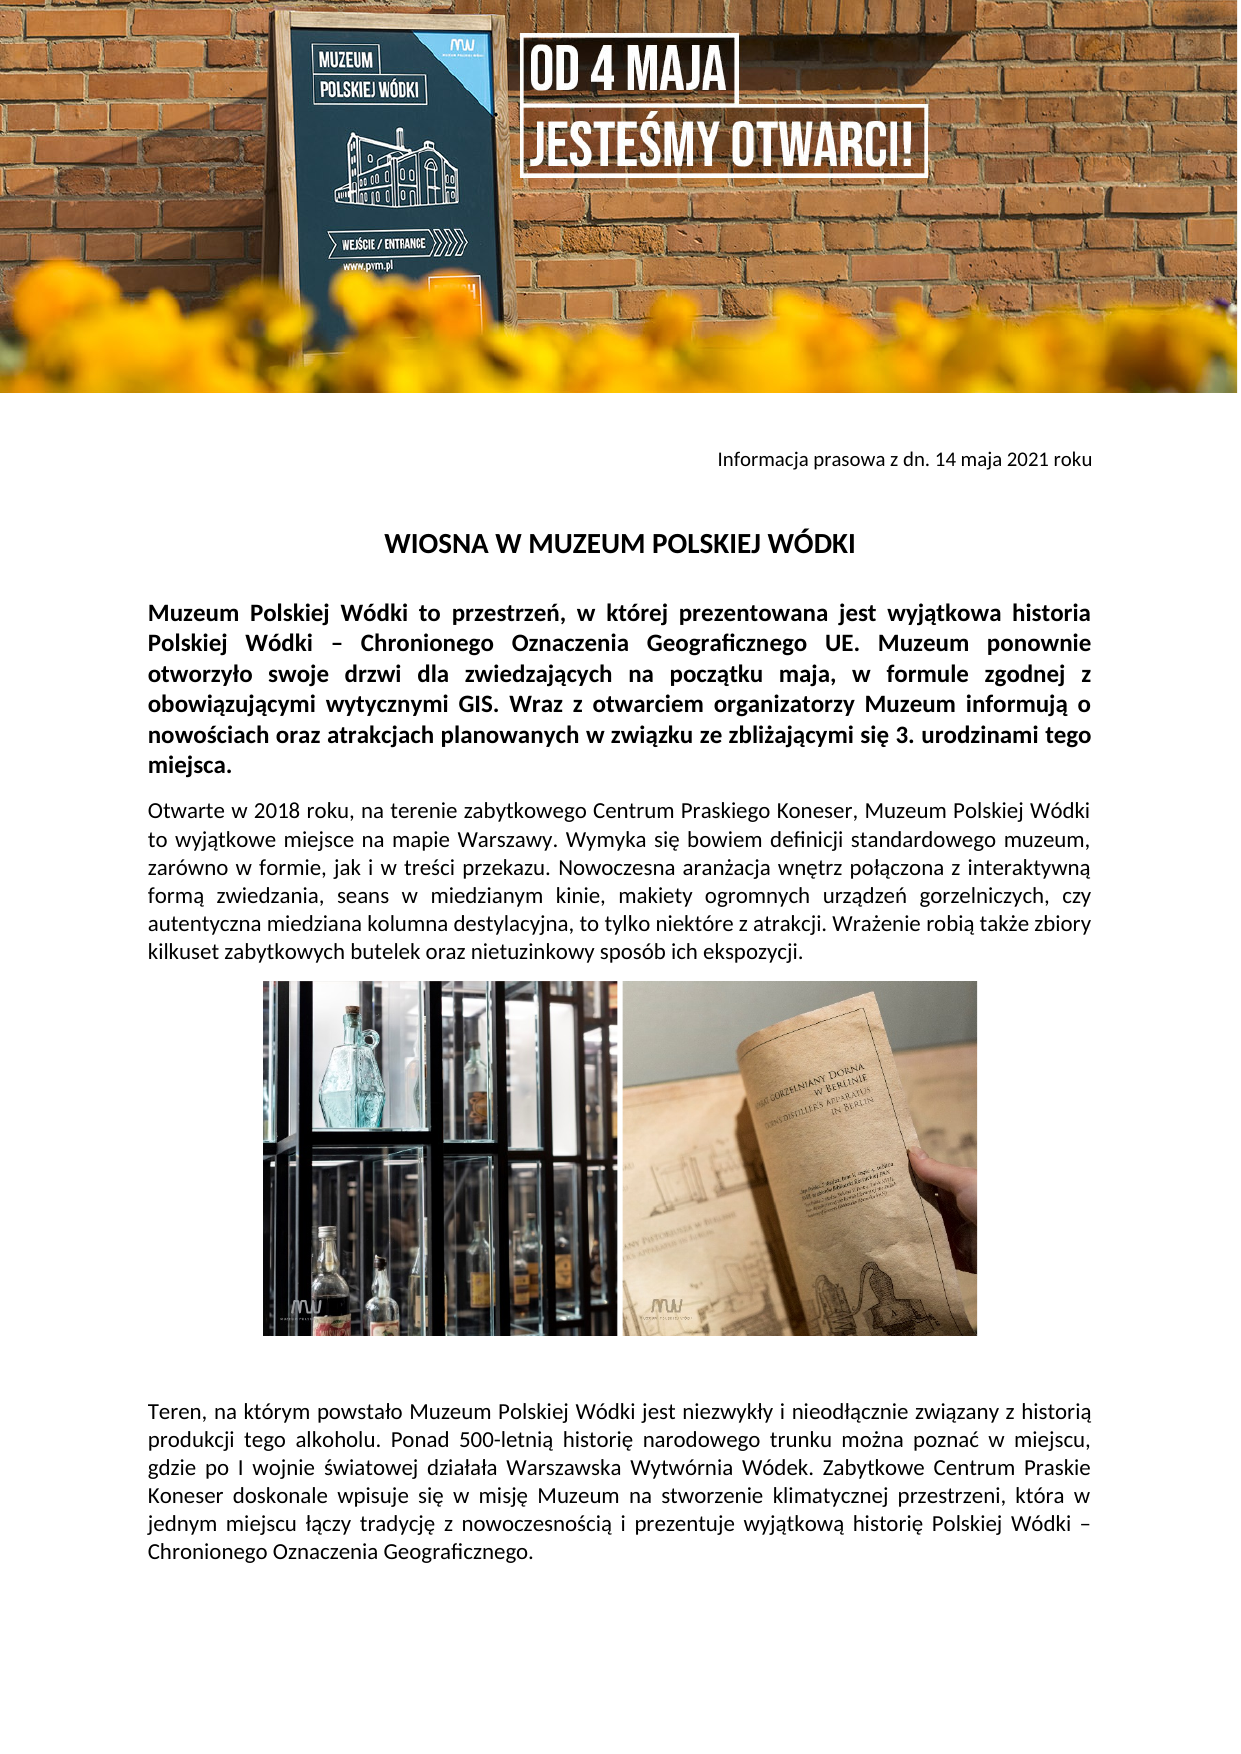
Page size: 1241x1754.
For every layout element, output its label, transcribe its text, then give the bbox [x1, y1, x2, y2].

picture [263, 981, 618, 1336]
picture [0, 0, 1238, 393]
text WIOSNA W MUZEUM POLSKIEJ WÓDKI [148, 526, 1093, 561]
text Informacja prasowa z dn. 14 maja 2021 roku [148, 446, 1093, 471]
text Otwarte w 2018 roku, na terenie zabytkowego Centrum Praskiego Koneser, Muzeum Polskiej Wódki to wyjątkowe miejsce na mapie Warszawy. Wymyka się bowiem definicji standardowego muzeum, zarówno w formie, jak i w treści przekazu. Nowoczesna aranżacja wnętrz połączona z interaktywną formą zwiedzania, seans w miedzianym kinie, makiety ogromnych urządzeń gorzelniczych, czy autentyczna miedziana kolumna destylacyjna, to tylko niektóre z atrakcji. Wrażenie robią także zbiory kilkuset zabytkowych butelek oraz nietuzinkowy sposób ich ekspozycji. [148, 797, 1093, 965]
picture [622, 981, 978, 1336]
text Teren, na którym powstało Muzeum Polskiej Wódki jest niezwykły i nieodłącznie związany z historią produkcji tego alkoholu. Ponad 500-letnią historię narodowego trunku można poznać w miejscu, gdzie po I wojnie światowej działała Warszawska Wytwórnia Wódek. Zabytkowe Centrum Praskie Koneser doskonale wpisuje się w misję Muzeum na stworzenie klimatycznej przestrzeni, która w jednym miejscu łączy tradycję z nowoczesnością i prezentuje wyjątkową historię Polskiej Wódki – Chronionego Oznaczenia Geograficznego. [148, 1397, 1093, 1565]
text Muzeum Polskiej Wódki to przestrzeń, w której prezentowana jest wyjątkowa historia Polskiej Wódki – Chronionego Oznaczenia Geograficznego UE. Muzeum ponownie otworzyło swoje drzwi dla zwiedzających na początku maja, w formule zgodnej z obowiązującymi wytycznymi GIS. Wraz z otwarciem organizatorzy Muzeum informują o nowościach oraz atrakcjach planowanych w związku ze zbliżającymi się 3. urodzinami tego miejsca. [148, 597, 1093, 780]
